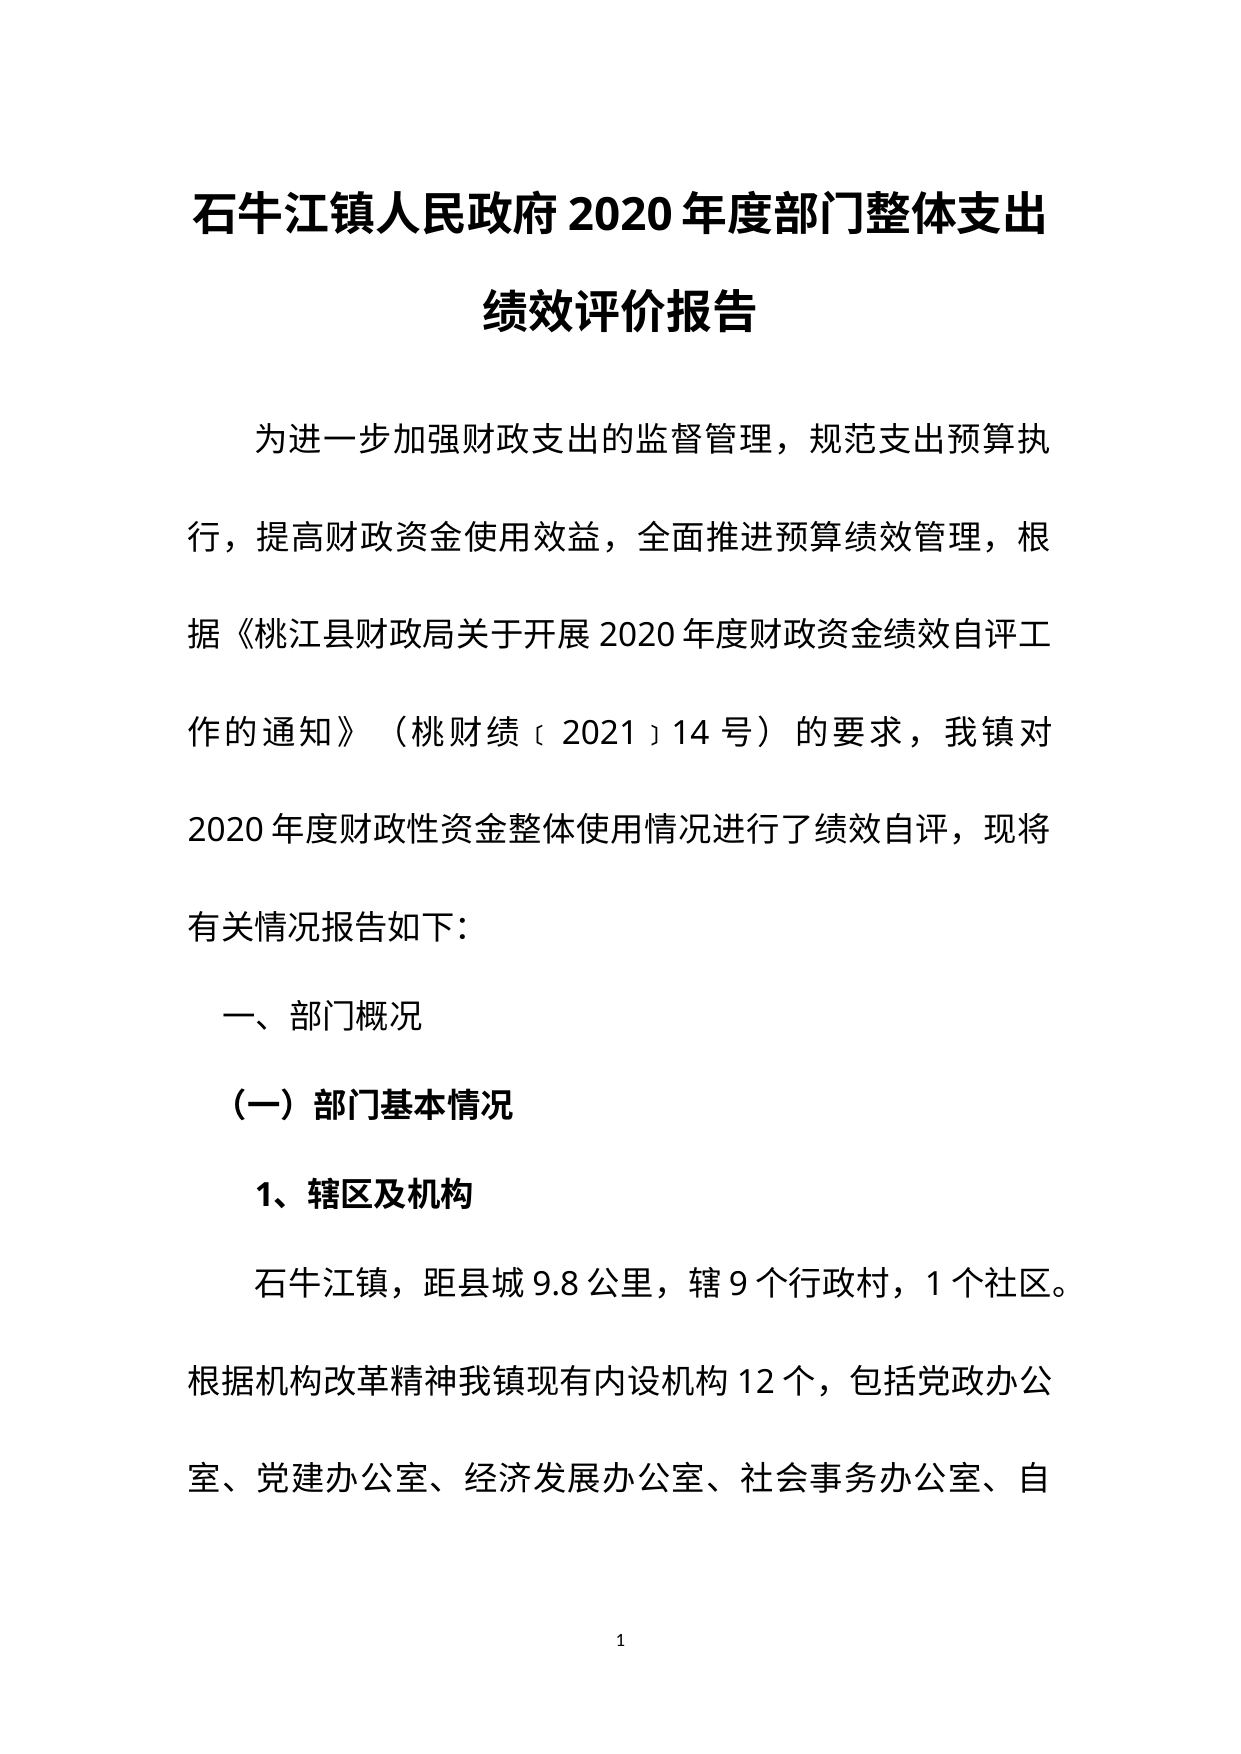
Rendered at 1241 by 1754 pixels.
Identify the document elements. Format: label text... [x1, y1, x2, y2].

text 石牛江镇人民政府2020年度部门整体支出 [187, 162, 1053, 259]
text 为进一步加强财政支出的监督管理，规范支出预算执行，提高财政资金使用效益，全面推进预算绩效管理，根据《桃江县财政局关于开展2020年度财政资金绩效自评工作的通知》（桃财绩﹝2021﹞14号）的要求，我镇对2020年度财政性资金整体使用情况进行了绩效自评，现将有关情况报告如下： [187, 405, 1053, 957]
text （一）部门基本情况 [187, 1070, 1053, 1135]
text 绩效评价报告 [187, 259, 1053, 357]
text 1、辖区及机构 [187, 1159, 1053, 1224]
text 一、部门概况 [187, 981, 1053, 1046]
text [187, 1249, 1053, 1509]
